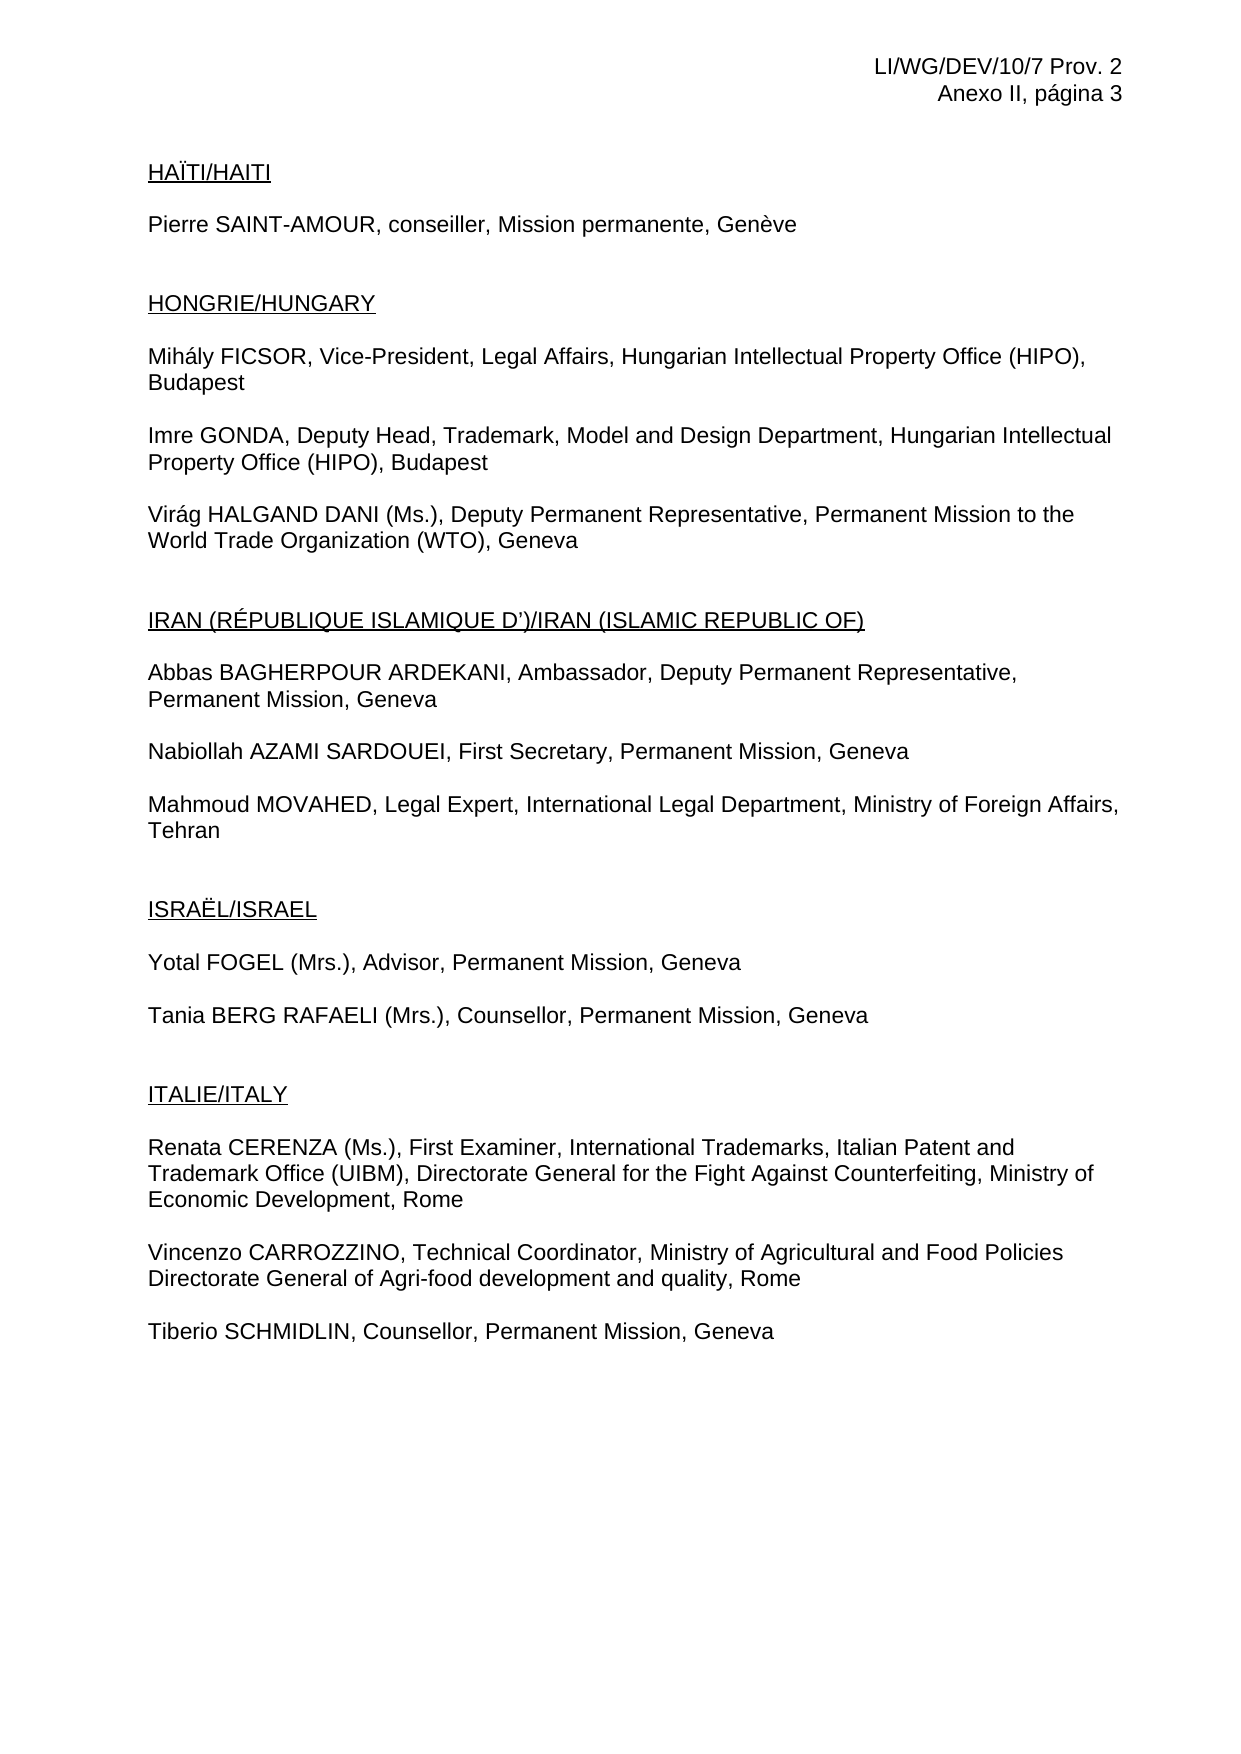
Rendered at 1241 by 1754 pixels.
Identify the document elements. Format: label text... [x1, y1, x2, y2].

text Tiberio SCHMIDLIN, Counsellor, Permanent Mission, Geneva [148, 1318, 1122, 1344]
text Mahmoud MOVAHED, Legal Expert, International Legal Department, Ministry of Foreign Affairs, Tehran [148, 791, 1122, 844]
text Nabiollah AZAMI SARDOUEI, First Secretary, Permanent Mission, Geneva [148, 738, 1122, 765]
text ISRAËL/ISRAEL [148, 896, 1122, 923]
text HAÏTI/HAITI [148, 158, 1122, 185]
text ITALIE/ITALY [148, 1081, 1122, 1107]
text Pierre SAINT-AMOUR, conseiller, Mission permanente, Genève [148, 211, 1122, 238]
text Tania BERG RAFAELI (Mrs.), Counsellor, Permanent Mission, Geneva [148, 1002, 1122, 1028]
text Abbas BAGHERPOUR ARDEKANI, Ambassador, Deputy Permanent Representative, Permanent Mission, Geneva [148, 659, 1122, 712]
text IRAN (RÉPUBLIQUE ISLAMIQUE D’)/IRAN (ISLAMIC REPUBLIC OF) [148, 607, 1122, 633]
text HONGRIE/HUNGARY [148, 290, 1122, 317]
text Mihály FICSOR, Vice-President, Legal Affairs, Hungarian Intellectual Property Office (HIPO), Budapest [148, 343, 1122, 396]
text Renata CERENZA (Ms.), First Examiner, International Trademarks, Italian Patent and Trademark Office (UIBM), Directorate General for the Fight Against Counterfeiting, Ministry of Economic Development, Rome [148, 1134, 1122, 1213]
text Virág HALGAND DANI (Ms.), Deputy Permanent Representative, Permanent Mission to the World Trade Organization (WTO), Geneva [148, 501, 1122, 554]
text Vincenzo CARROZZINO, Technical Coordinator, Ministry of Agricultural and Food Policies Directorate General of Agri-food development and quality, Rome [148, 1239, 1122, 1292]
text Yotal FOGEL (Mrs.), Advisor, Permanent Mission, Geneva [148, 949, 1122, 976]
text Imre GONDA, Deputy Head, Trademark, Model and Design Department, Hungarian Intellectual Property Office (HIPO), Budapest [148, 422, 1122, 475]
